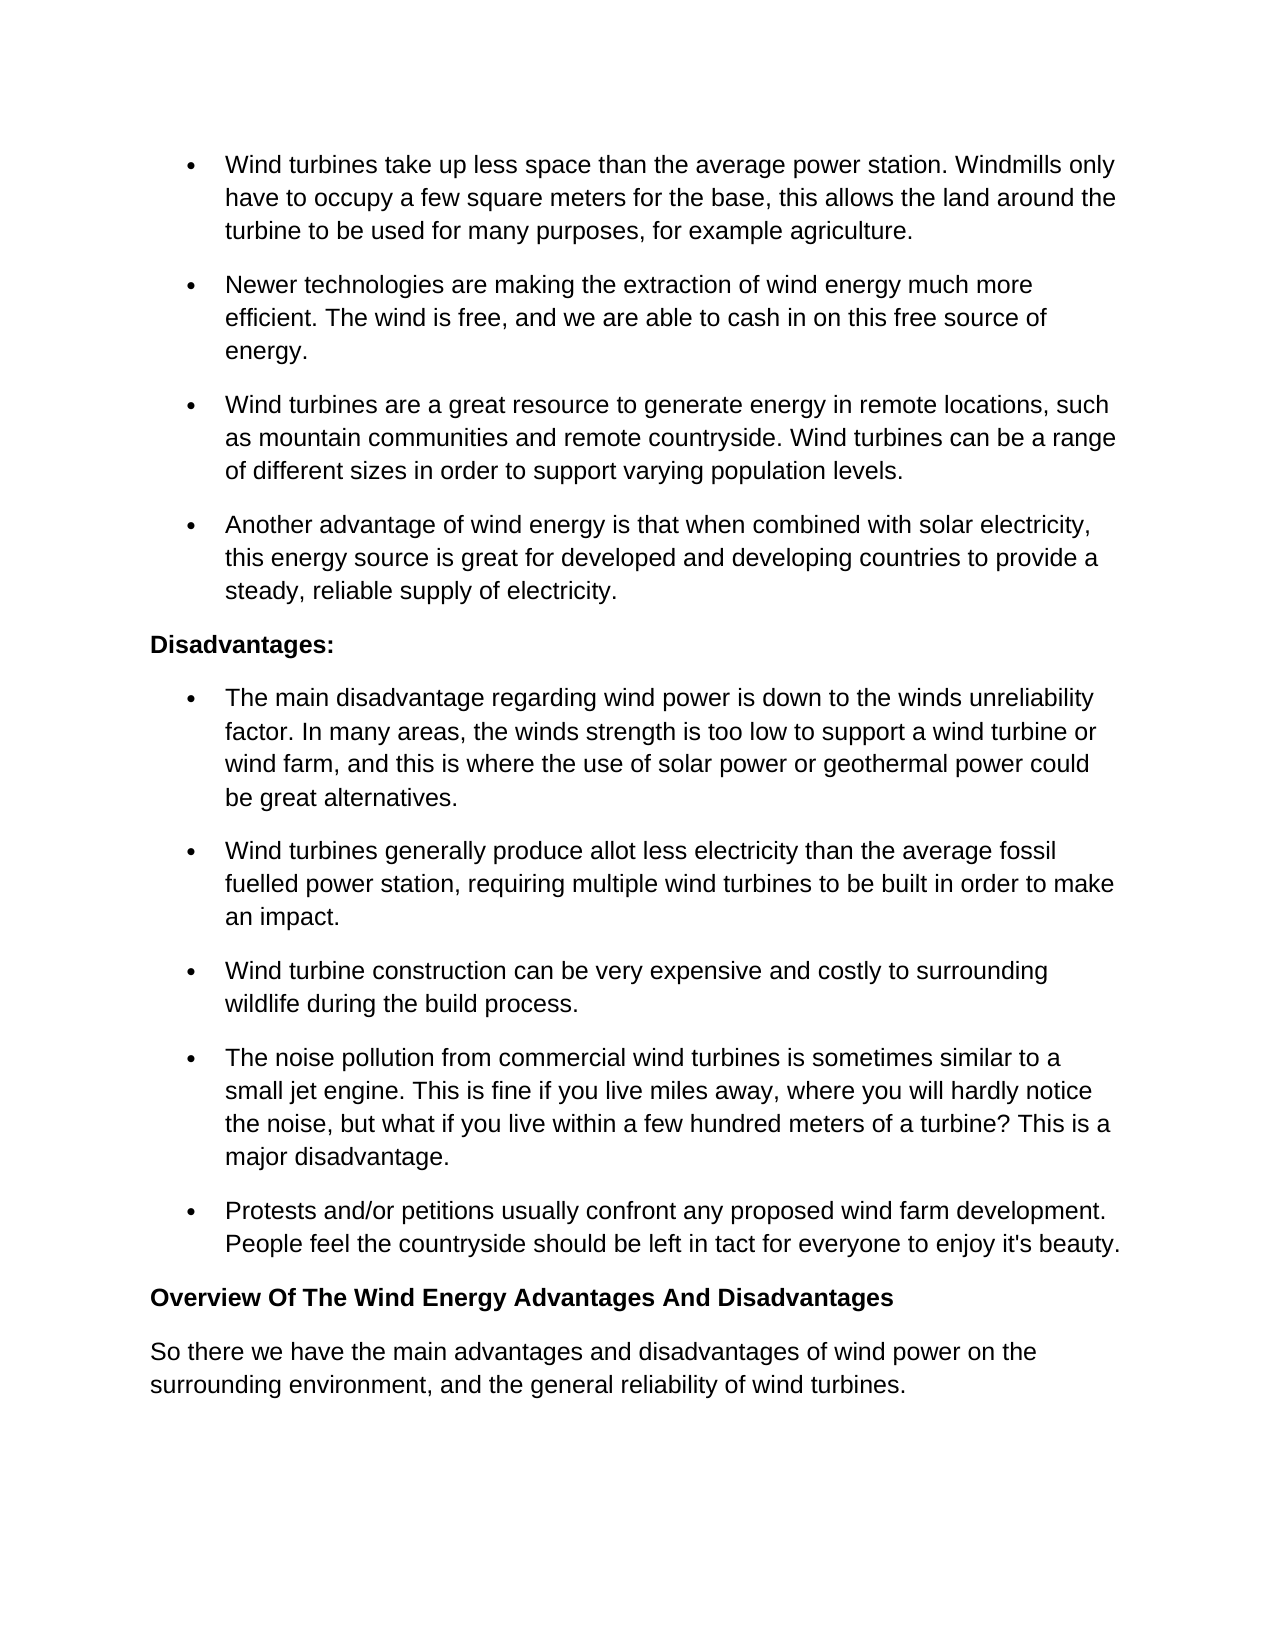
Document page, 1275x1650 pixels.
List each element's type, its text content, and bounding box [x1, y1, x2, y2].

list Wind turbines generally produce allot less electricity than the average fossil fuelled power station, requiring multiple wind turbines to be built in order to make an impact. [187, 836, 1125, 931]
list The main disadvantage regarding wind power is down to the winds unreliability factor. In many areas, the winds strength is too low to support a wind turbine or wind farm, and this is where the use of solar power or geothermal power could be great alternatives. [187, 683, 1125, 811]
list Wind turbines are a great resource to generate energy in remote locations, such as mountain communities and remote countryside. Wind turbines can be a range of different sizes in order to support varying population levels. [187, 390, 1125, 484]
list Wind turbine construction can be very expensive and costly to surrounding wildlife during the build process. [187, 956, 1125, 1018]
list Protests and/or petitions usually confront any proposed wind farm development. People feel the countryside should be left in tact for everyone to enjoy it's beauty. [187, 1196, 1125, 1258]
text Overview Of The Wind Energy Advantages And Disadvantages [150, 1283, 1125, 1312]
list The noise pollution from commercial wind turbines is sometimes similar to a small jet engine. This is fine if you live miles away, where you will hardly notice the noise, but what if you live within a few hundred meters of a turbine? This is a major disadvantage. [187, 1043, 1125, 1171]
text Disadvantages: [150, 629, 1125, 658]
list Another advantage of wind energy is that when combined with solar electricity, this energy source is great for developed and developing countries to provide a steady, reliable supply of electricity. [187, 510, 1125, 604]
list Wind turbines take up less space than the average power station. Windmills only have to occupy a few square meters for the base, this allows the land around the turbine to be used for many purposes, for example agriculture. [187, 150, 1125, 245]
list Newer technologies are making the extraction of wind energy much more efficient. The wind is free, and we are able to cash in on this free source of energy. [187, 270, 1125, 365]
text So there we have the main advantages and disadvantages of wind power on the surrounding environment, and the general reliability of wind turbines. [150, 1337, 1125, 1398]
